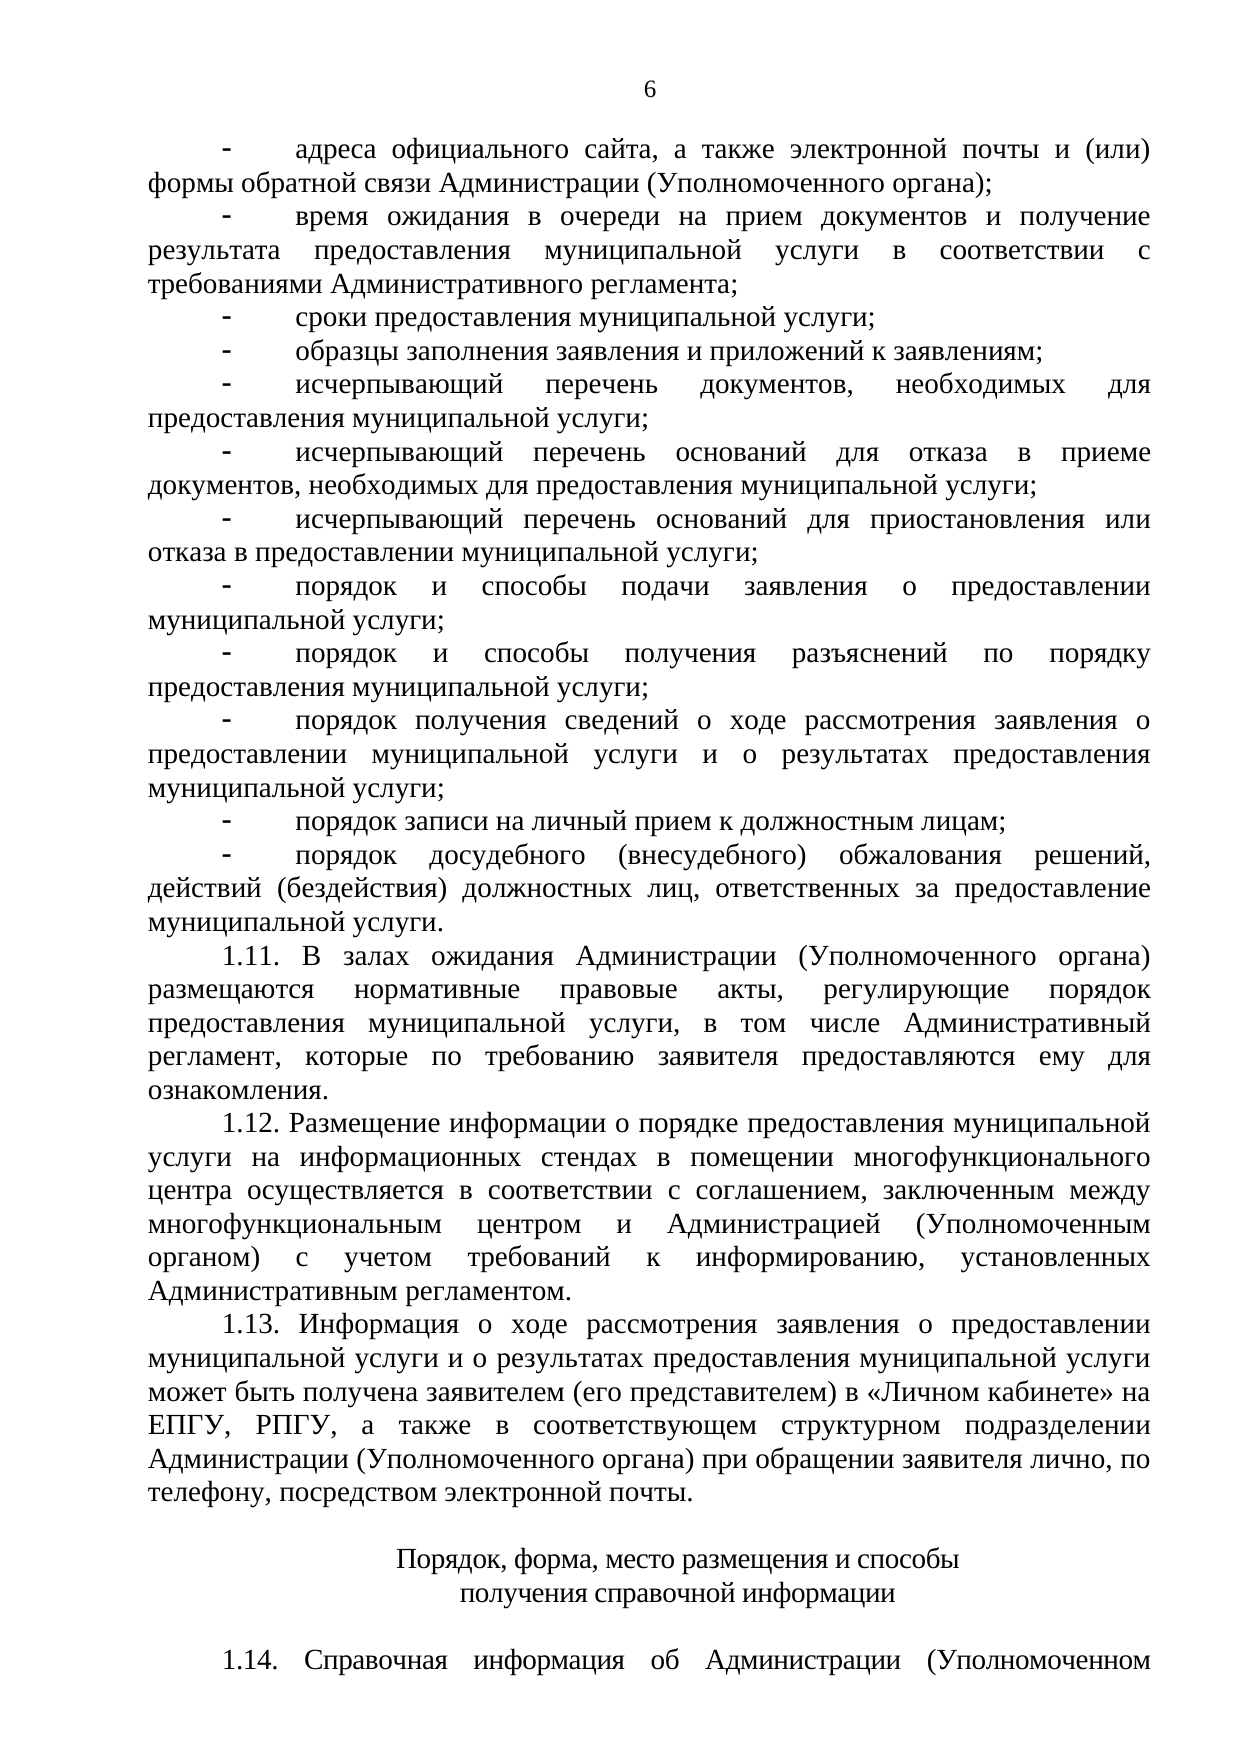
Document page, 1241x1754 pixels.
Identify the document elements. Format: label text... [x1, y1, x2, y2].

text 1.11. В залах ожидания Администрации (Уполномоченного органа) размещаются нормативные правовые акты, регулирующие порядок предоставления муниципальной услуги, в том числе Административный регламент, которые по требованию заявителя предоставляются ему для ознакомления. [148, 938, 1152, 1105]
list порядок записи на личный прием к должностным лицам; [148, 803, 1152, 837]
list порядок досудебного (внесудебного) обжалования решений, действий (бездействия) должностных лиц, ответственных за предоставление муниципальной услуги. [148, 837, 1152, 938]
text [148, 1642, 1152, 1676]
list порядок и способы получения разъяснений по порядку предоставления муниципальной услуги; [148, 635, 1152, 702]
list образцы заполнения заявления и приложений к заявлениям; [148, 333, 1152, 367]
list время ожидания в очереди на прием документов и получение результата предоставления муниципальной услуги в соответствии с требованиями Административного регламента; [148, 198, 1152, 299]
text 1.13. Информация о ходе рассмотрения заявления о предоставлении муниципальной услуги и о результатах предоставления муниципальной услуги может быть получена заявителем (его представителем) в «Личном кабинете» на ЕПГУ, РПГУ, а также в соответствующем структурном подразделении Администрации (Уполномоченного органа) при обращении заявителя лично, по телефону, посредством электронной почты. [148, 1307, 1152, 1508]
list порядок и способы подачи заявления о предоставлении муниципальной услуги; [148, 568, 1152, 635]
list исчерпывающий перечень оснований для отказа в приеме документов, необходимых для предоставления муниципальной услуги; [148, 434, 1152, 501]
list адреса официального сайта, а также электронной почты и (или) формы обратной связи Администрации (Уполномоченного органа); [148, 131, 1152, 198]
list порядок получения сведений о ходе рассмотрения заявления о предоставлении муниципальной услуги и о результатах предоставления муниципальной услуги; [148, 702, 1152, 803]
list исчерпывающий перечень документов, необходимых для предоставления муниципальной услуги; [148, 367, 1152, 434]
text 1.12. Размещение информации о порядке предоставления муниципальной услуги на информационных стендах в помещении многофункционального центра осуществляется в соответствии с соглашением, заключенным между многофункциональным центром и Администрацией (Уполномоченным органом) с учетом требований к информированию, установленных Административным регламентом. [148, 1105, 1152, 1307]
list исчерпывающий перечень оснований для приостановления или отказа в предоставлении муниципальной услуги; [148, 501, 1152, 568]
text Порядок, форма, место размещения и способы [148, 1541, 1152, 1575]
text получения справочной информации [148, 1575, 1152, 1608]
list сроки предоставления муниципальной услуги; [148, 299, 1152, 333]
